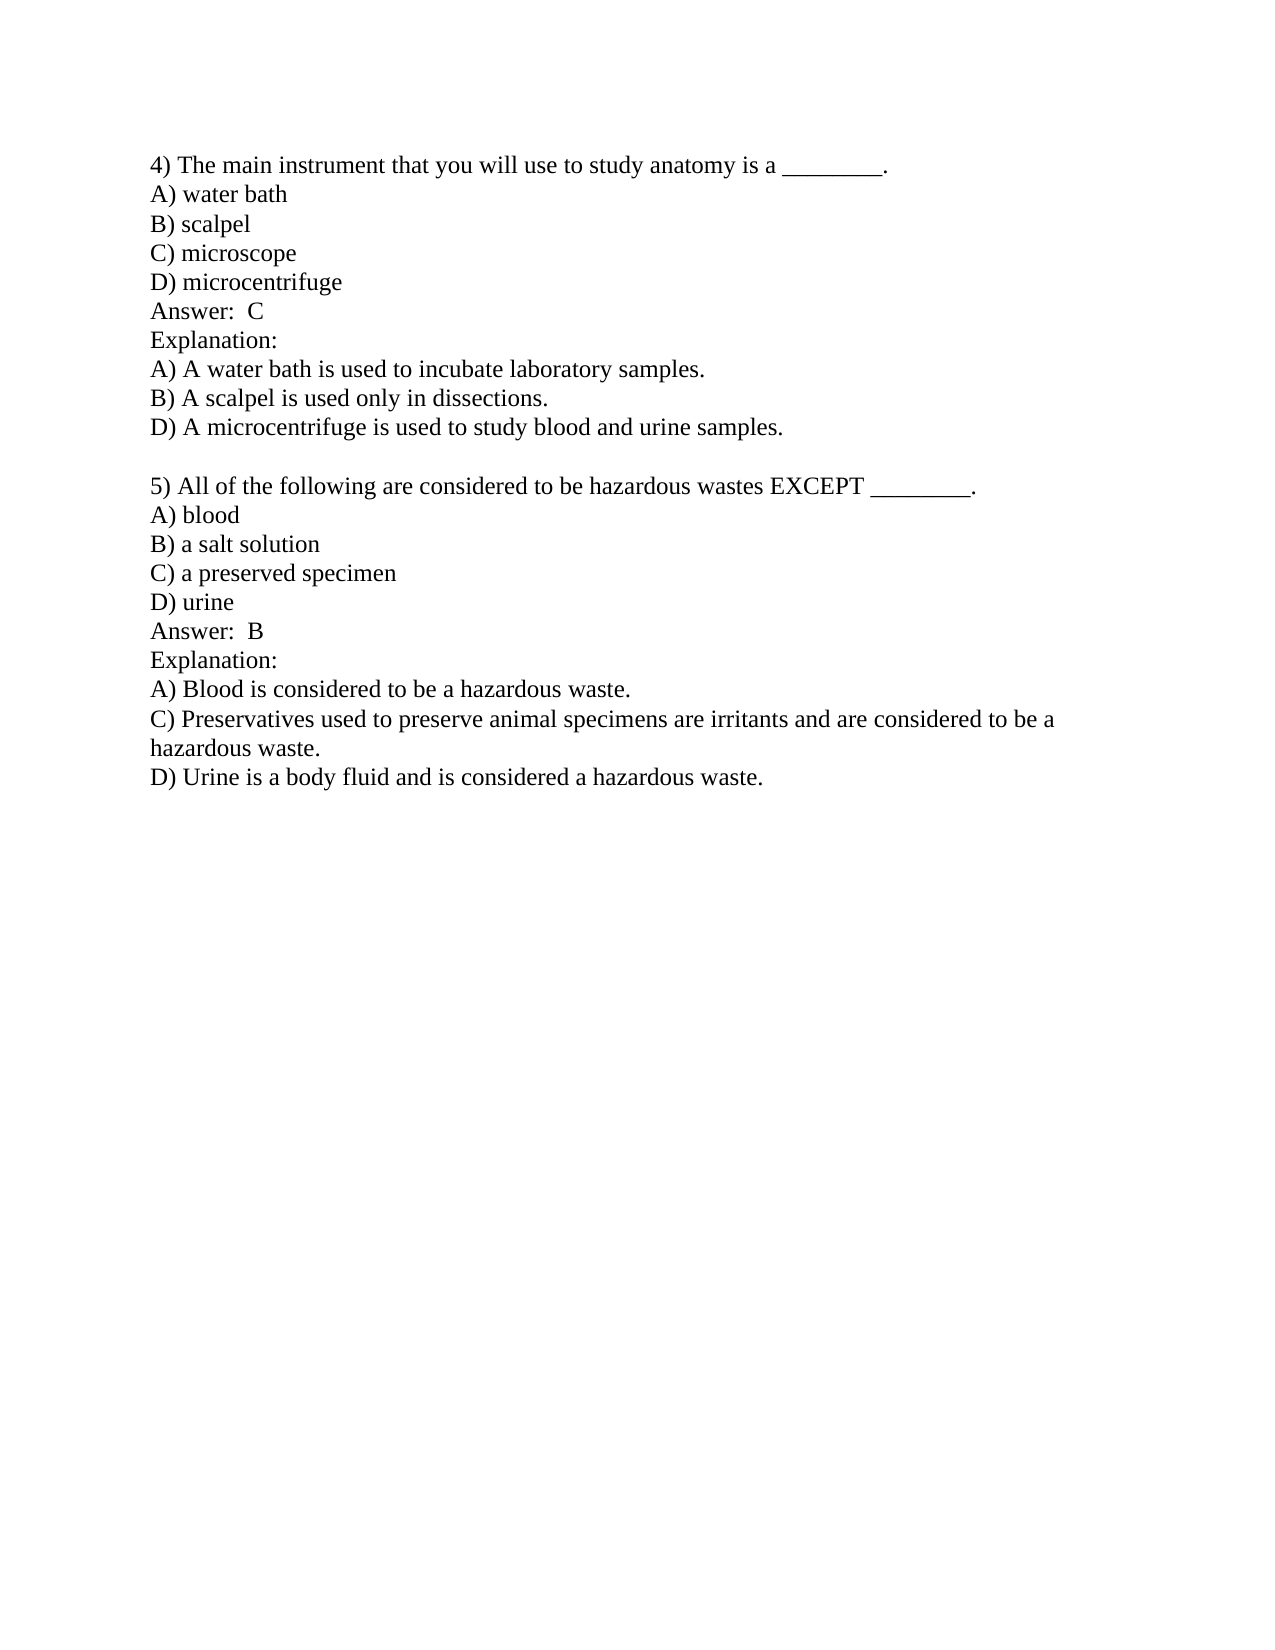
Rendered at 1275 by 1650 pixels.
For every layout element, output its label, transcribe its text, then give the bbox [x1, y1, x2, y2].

text Answer: B [150, 616, 1125, 645]
text C) microscope [150, 237, 1125, 267]
text Explanation: [150, 324, 1125, 354]
text B) A scalpel is used only in dissections. [150, 383, 1125, 412]
text D) microcentrifuge [150, 267, 1125, 296]
text B) a salt solution [150, 529, 1125, 558]
text A) Blood is considered to be a hazardous waste. [150, 674, 1125, 703]
text B) scalpel [150, 208, 1125, 237]
text Answer: C [150, 296, 1125, 324]
text D) urine [150, 587, 1125, 616]
text A) blood [150, 499, 1125, 529]
text 4) The main instrument that you will use to study anatomy is a ________. [150, 150, 1125, 179]
text C) a preserved specimen [150, 558, 1125, 587]
text D) Urine is a body fluid and is considered a hazardous waste. [150, 762, 1125, 791]
text Explanation: [150, 645, 1125, 674]
text C) Preservatives used to preserve animal specimens are irritants and are considered to be a hazardous waste. [150, 703, 1125, 762]
text A) A water bath is used to incubate laboratory samples. [150, 354, 1125, 383]
text A) water bath [150, 179, 1125, 208]
text D) A microcentrifuge is used to study blood and urine samples. [150, 412, 1125, 441]
text 5) All of the following are considered to be hazardous wastes EXCEPT ________. [150, 470, 1125, 499]
